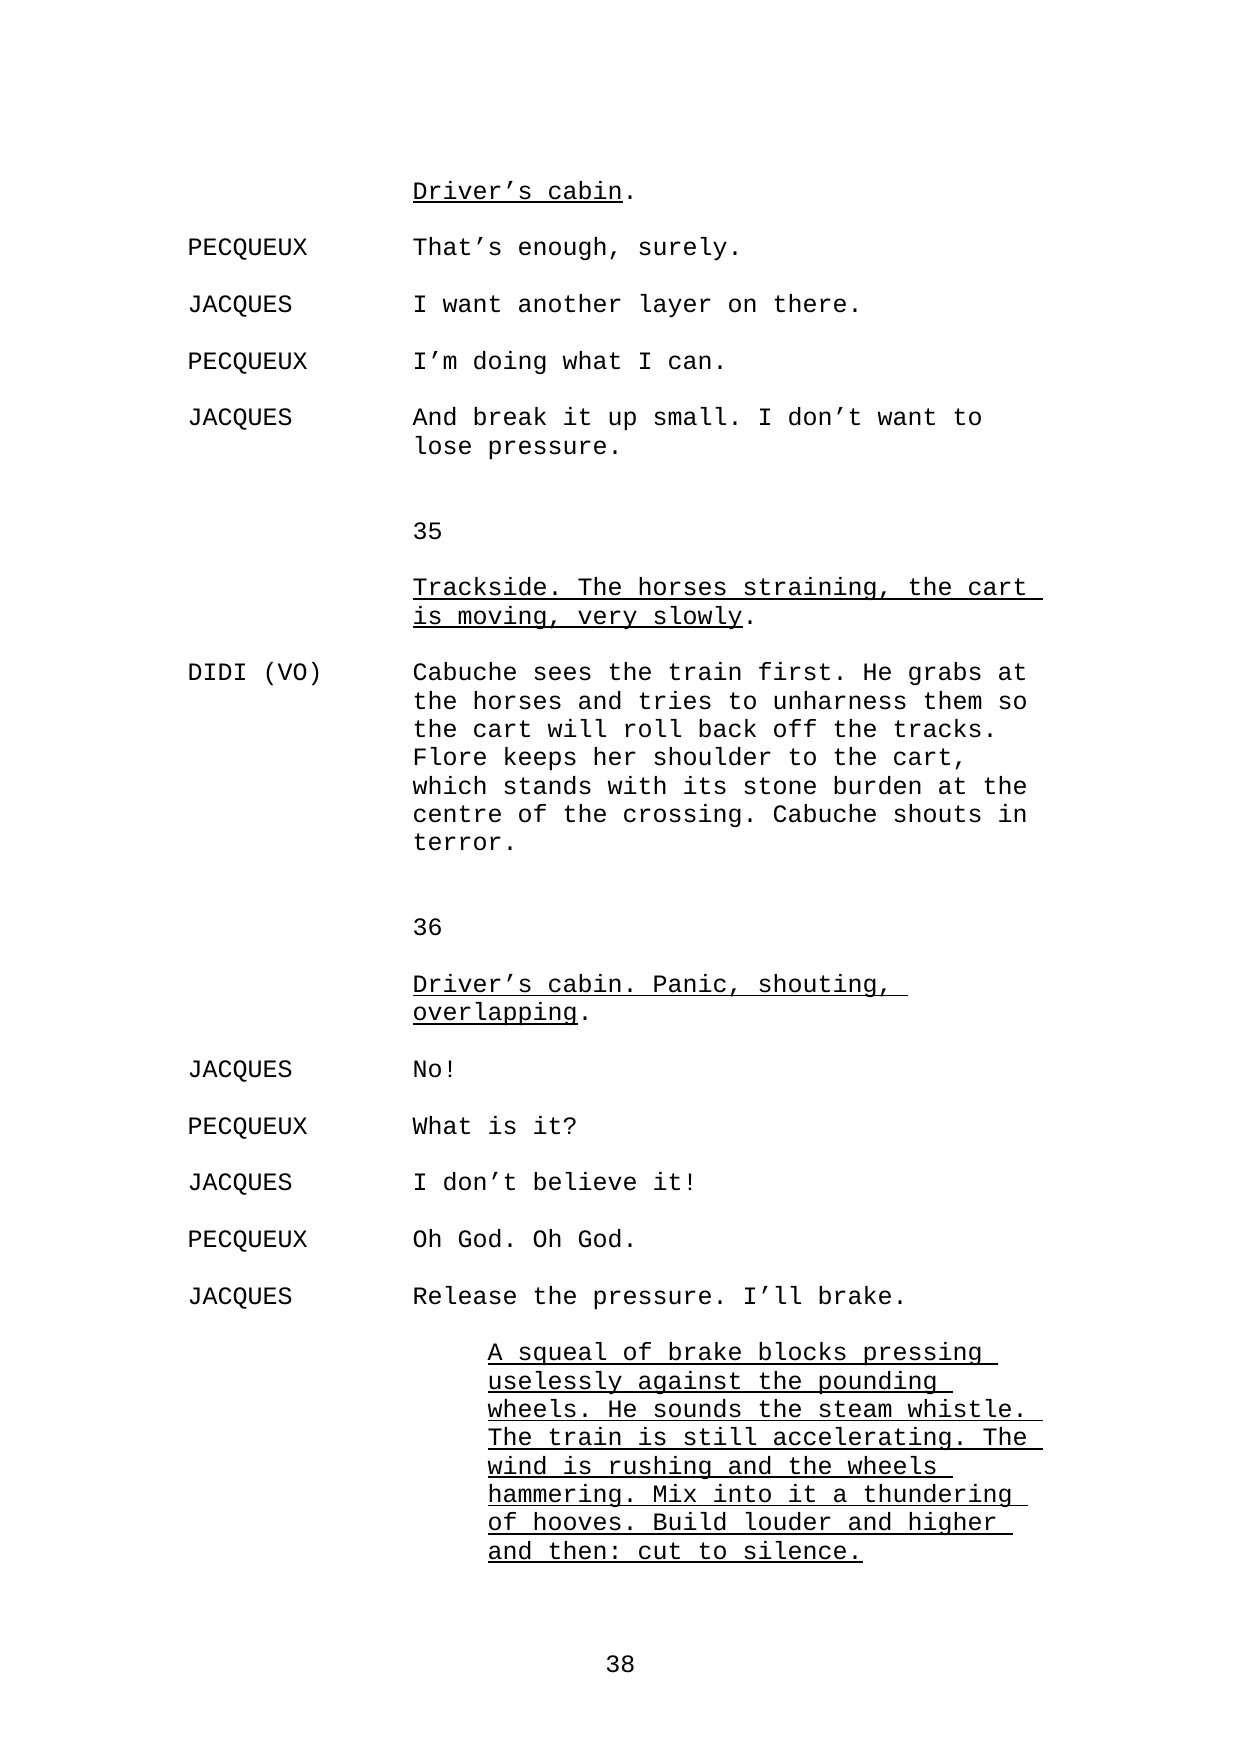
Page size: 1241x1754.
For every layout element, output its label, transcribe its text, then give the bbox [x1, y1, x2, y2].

text Driver’s cabin. Panic, shouting, overlapping. [187, 972, 1053, 1028]
text A squeal of brake blocks pressing uselessly against the pounding wheels. He sounds the steam whistle. The train is still accelerating. The wind is rushing and the wheels hammering. Mix into it a thundering of hooves. Build louder and higher and then: cut to silence. [187, 1340, 1053, 1567]
text JACQUES I want another layer on there. [187, 292, 1053, 320]
text JACQUES And break it up small. I don’t want to lose pressure. [187, 405, 1053, 462]
text PECQUEUX What is it? [187, 1113, 1053, 1142]
text JACQUES Release the pressure. I’ll brake. [187, 1283, 1053, 1312]
text PECQUEUX Oh God. Oh God. [187, 1227, 1053, 1255]
text Driver’s cabin. [187, 178, 1053, 207]
text Trackside. The horses straining, the cart is moving, very slowly. [187, 575, 1053, 632]
text PECQUEUX I’m doing what I can. [187, 348, 1053, 377]
text JACQUES I don’t believe it! [187, 1170, 1053, 1198]
text JACQUES No! [187, 1057, 1053, 1085]
text PECQUEUX That’s enough, surely. [187, 235, 1053, 263]
text DIDI (VO) Cabuche sees the train first. He grabs at the horses and tries to unharness them so the cart will roll back off the tracks. Flore keeps her shoulder to the cart, which stands with its stone burden at the centre of the crossing. Cabuche shouts in terror. [187, 660, 1053, 858]
